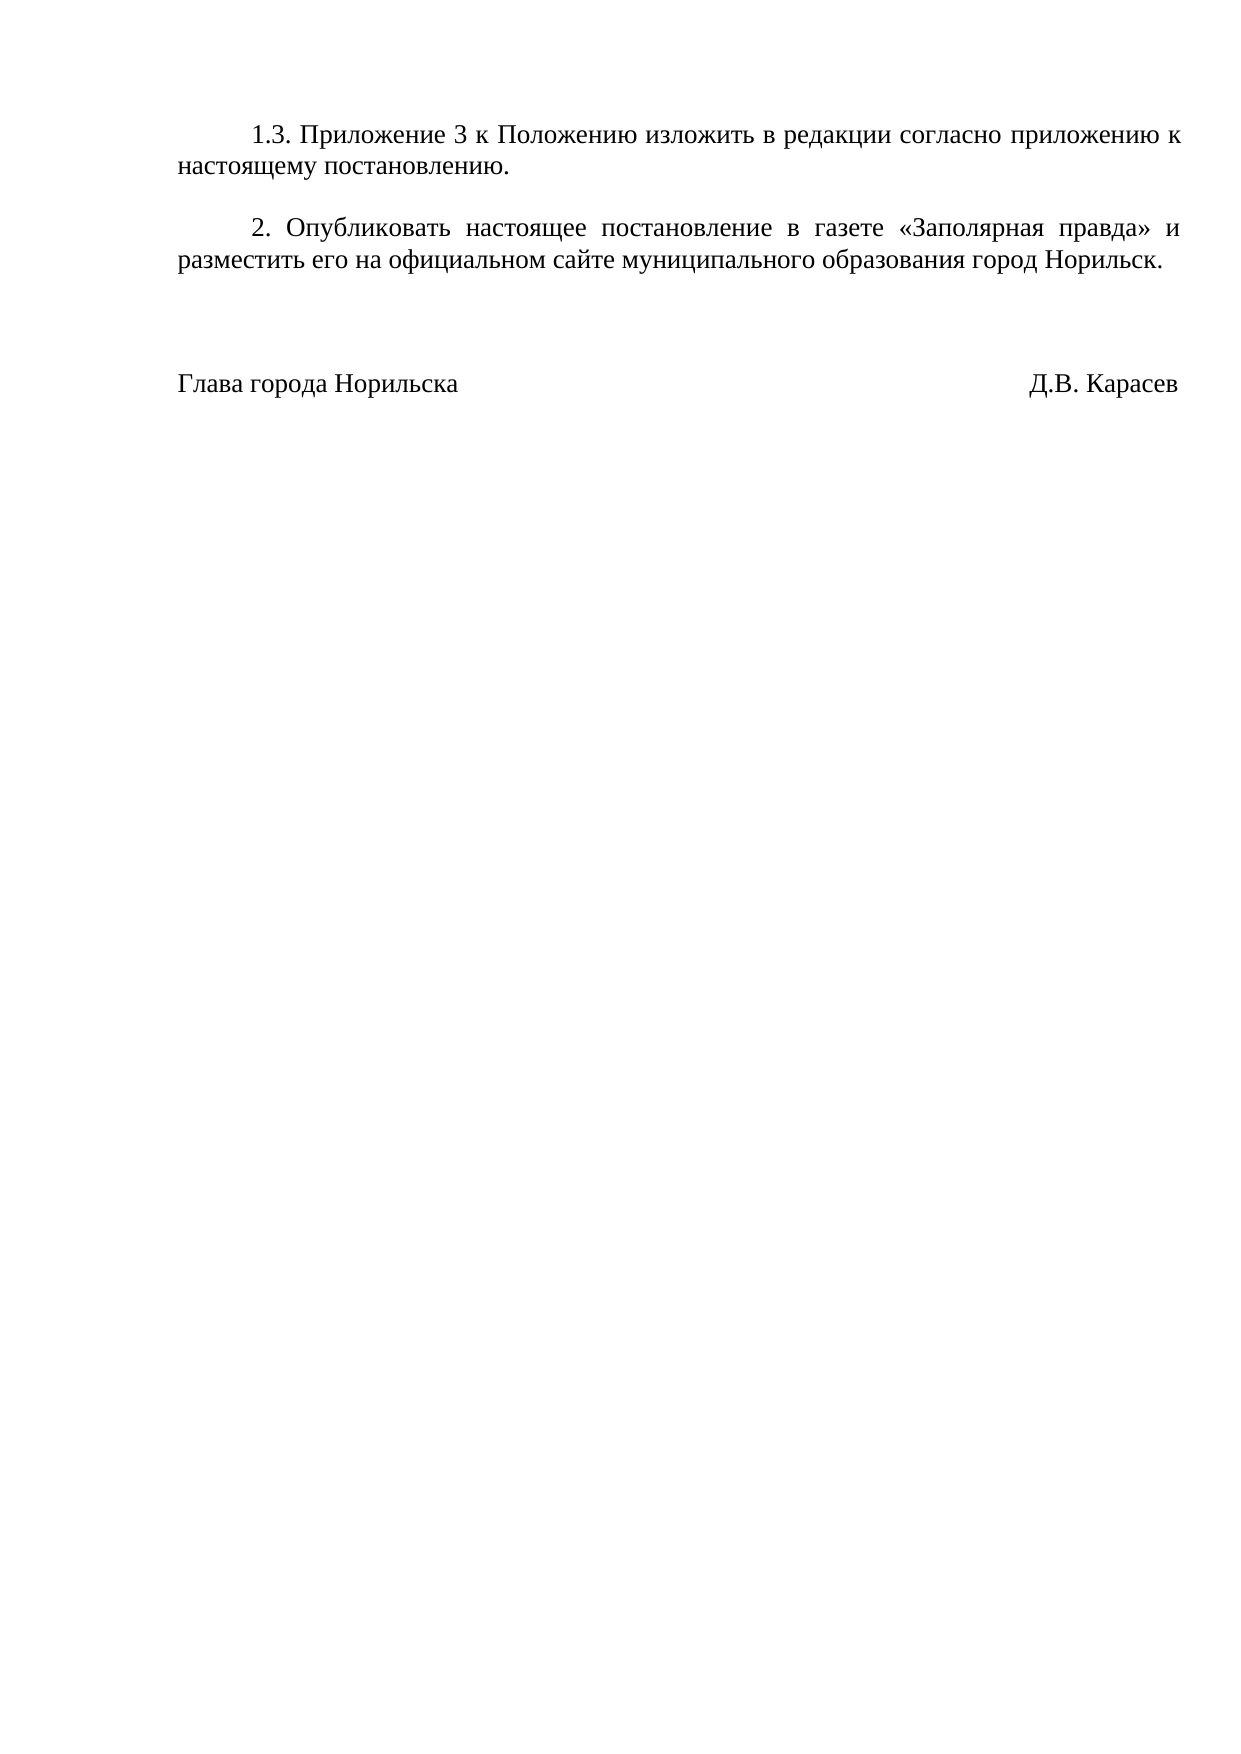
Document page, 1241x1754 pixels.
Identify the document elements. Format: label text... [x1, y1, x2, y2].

text 1.3. Приложение 3 к Положению изложить в редакции согласно приложению к настоящему постановлению. [177, 118, 1181, 180]
text Глава города Норильска Д.В. Карасев [177, 367, 1181, 398]
title 2. Опубликовать настоящее постановление в газете «Заполярная правда» и разместить его на официальном сайте муниципального образования город Норильск. [177, 212, 1181, 274]
